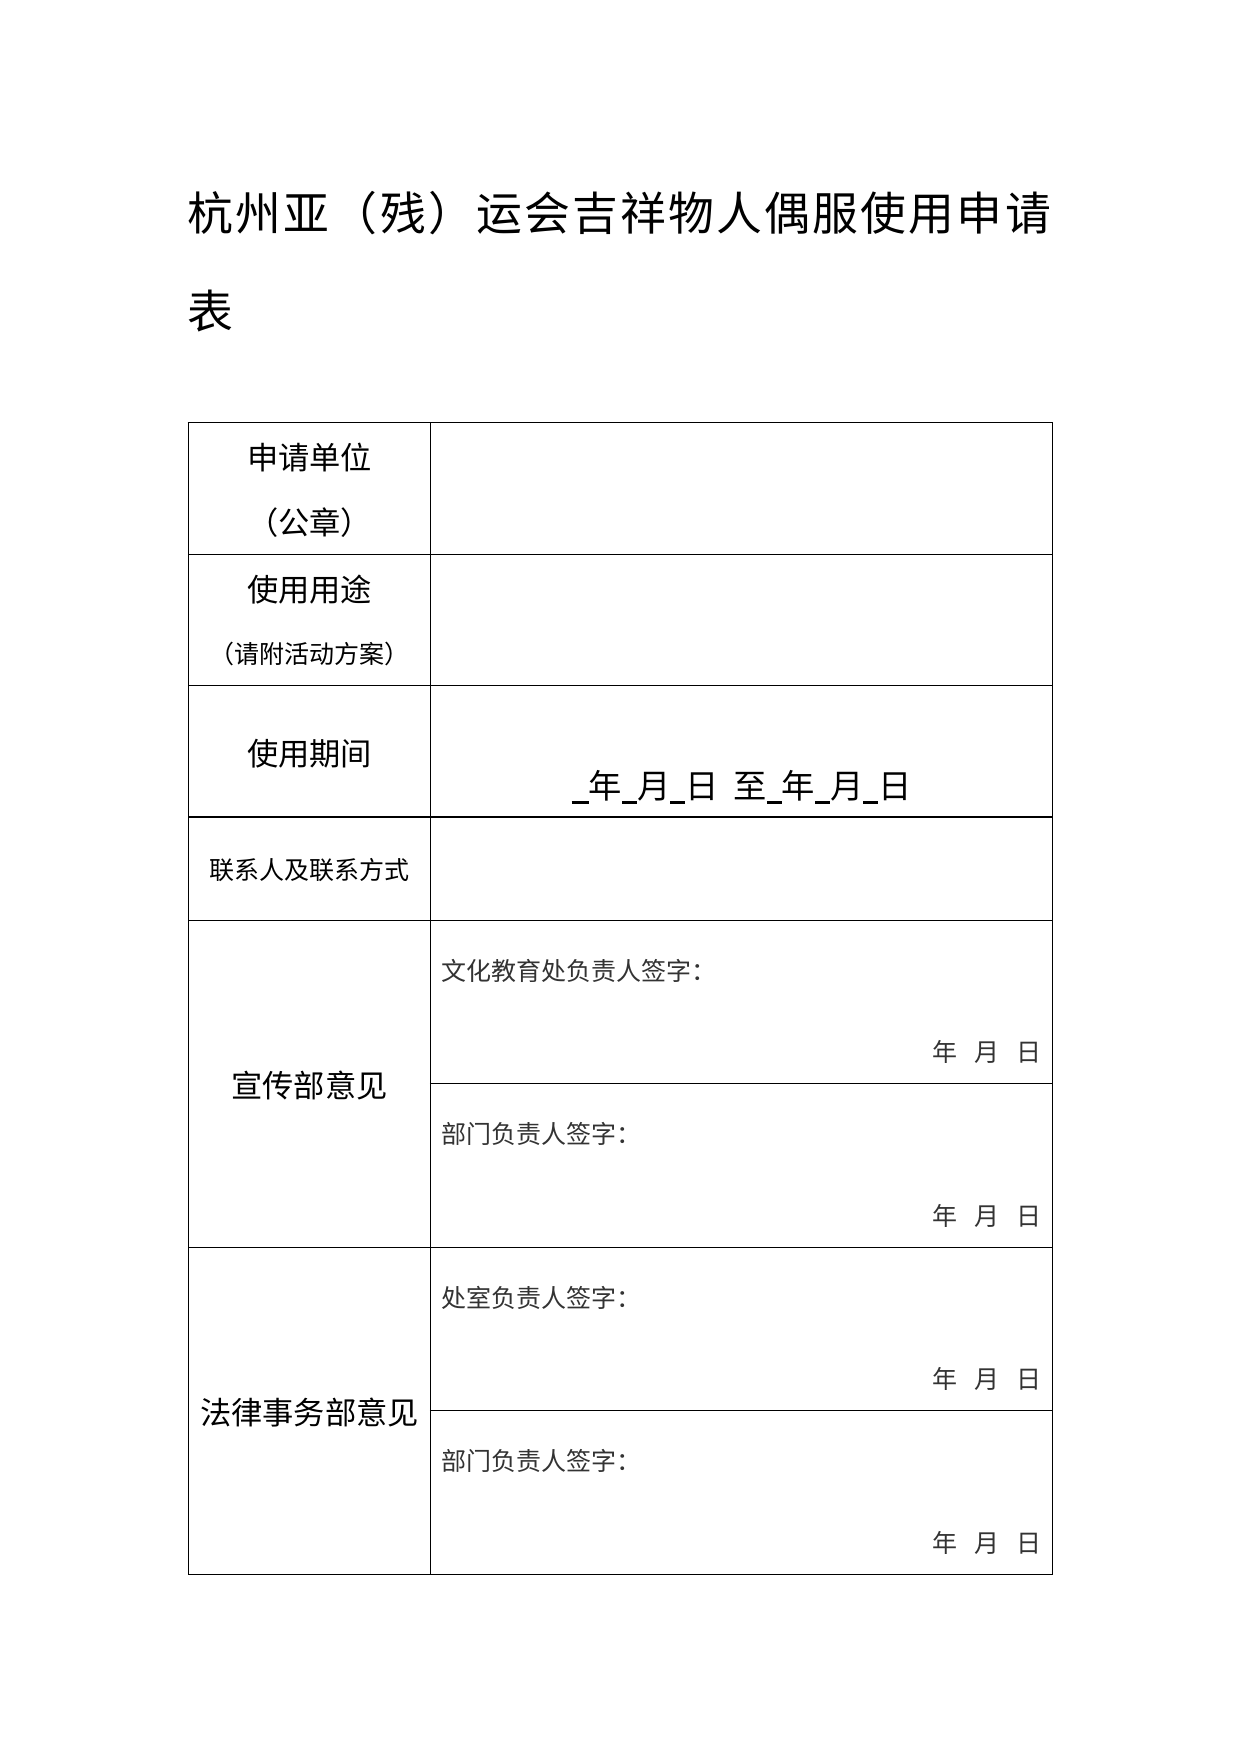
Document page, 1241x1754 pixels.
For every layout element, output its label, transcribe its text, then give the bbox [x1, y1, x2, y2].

table_header [431, 423, 1052, 554]
table_cell 宣传部意见 [189, 921, 430, 1247]
text 杭州亚（残）运会吉祥物人偶服使用申请表 [187, 162, 1053, 357]
table_cell 处室负责人签字： 年 月 日 [431, 1248, 1052, 1410]
table_cell 使用用途 （请附活动方案） [189, 555, 430, 685]
table_cell [431, 818, 1052, 919]
table_cell [431, 555, 1052, 685]
table_cell 联系人及联系方式 [189, 818, 430, 919]
table_cell 部门负责人签字： 年 月 日 [431, 1084, 1052, 1247]
table_cell 使用期间 [189, 686, 430, 816]
table_cell 部门负责人签字： 年 月 日 [431, 1411, 1052, 1574]
table_header 申请单位 （公章） [189, 423, 430, 554]
table_cell 年 月 日 至 年 月 日 [431, 686, 1052, 816]
table_cell 法律事务部意见 [189, 1248, 430, 1574]
table_cell 文化教育处负责人签字： 年 月 日 [431, 921, 1052, 1083]
